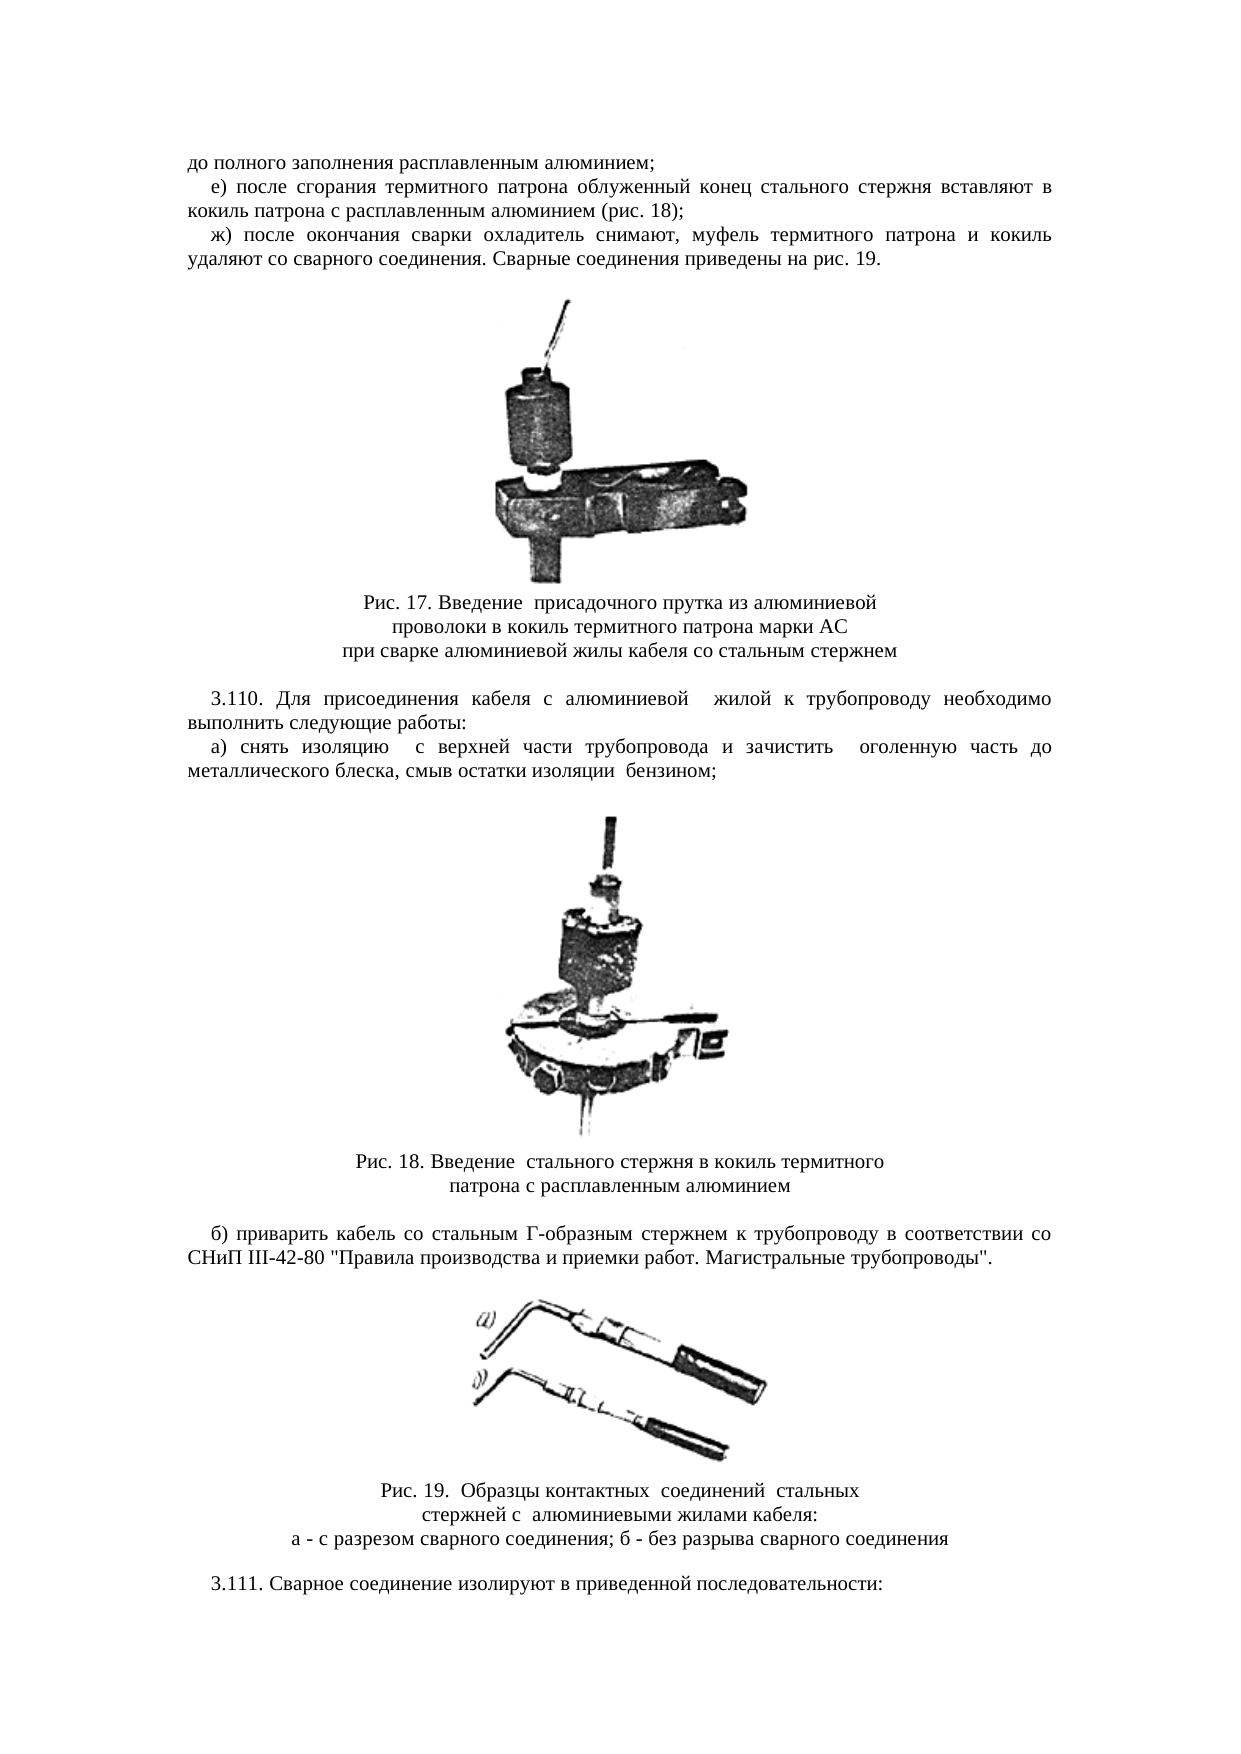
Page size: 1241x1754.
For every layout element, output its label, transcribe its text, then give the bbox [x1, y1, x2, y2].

text а - с разрезом сварного соединения; б - без разрыва сварного соединения [187, 1526, 1053, 1550]
text при сварке алюминиевой жилы кабеля со стальным стержнем [187, 638, 1053, 662]
text проволоки в кокиль термитного патрона марки АС [187, 614, 1053, 638]
text б) приварить кабель со стальным Г-образным стержнем к трубопроводу в соответствии со СНиП III-42-80 "Правила производства и приемки работ. Магистральные трубопроводы". [187, 1221, 1053, 1269]
text патрона с расплавленным алюминием [187, 1173, 1053, 1197]
text а) снять изоляцию с верхней части трубопровода и зачистить оголенную часть до металлического блеска, смыв остатки изоляции бензином; [187, 734, 1053, 782]
picture [463, 1292, 777, 1478]
picture [488, 294, 752, 590]
text Рис. 18. Введение стального стержня в кокиль термитного [187, 1149, 1053, 1173]
text ж) после окончания сварки охладитель снимают, муфель термитного патрона и кокиль удаляют со сварного соединения. Сварные соединения приведены на рис. 19. [187, 222, 1053, 270]
text стержней с алюминиевыми жилами кабеля: [187, 1502, 1053, 1526]
text 3.111. Сварное соединение изолируют в приведенной последовательности: [187, 1571, 1053, 1595]
text Рис. 19. Образцы контактных соединений стальных [187, 1477, 1053, 1502]
text 3.110. Для присоединения кабеля с алюминиевой жилой к трубопроводу необходимо выполнить следующие работы: [187, 686, 1053, 734]
text Рис. 17. Введение присадочного прутка из алюминиевой [187, 590, 1053, 614]
picture [498, 806, 742, 1149]
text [187, 150, 1053, 174]
text е) после сгорания термитного патрона облуженный конец стального стержня вставляют в кокиль патрона с расплавленным алюминием (рис. 18); [187, 174, 1053, 222]
